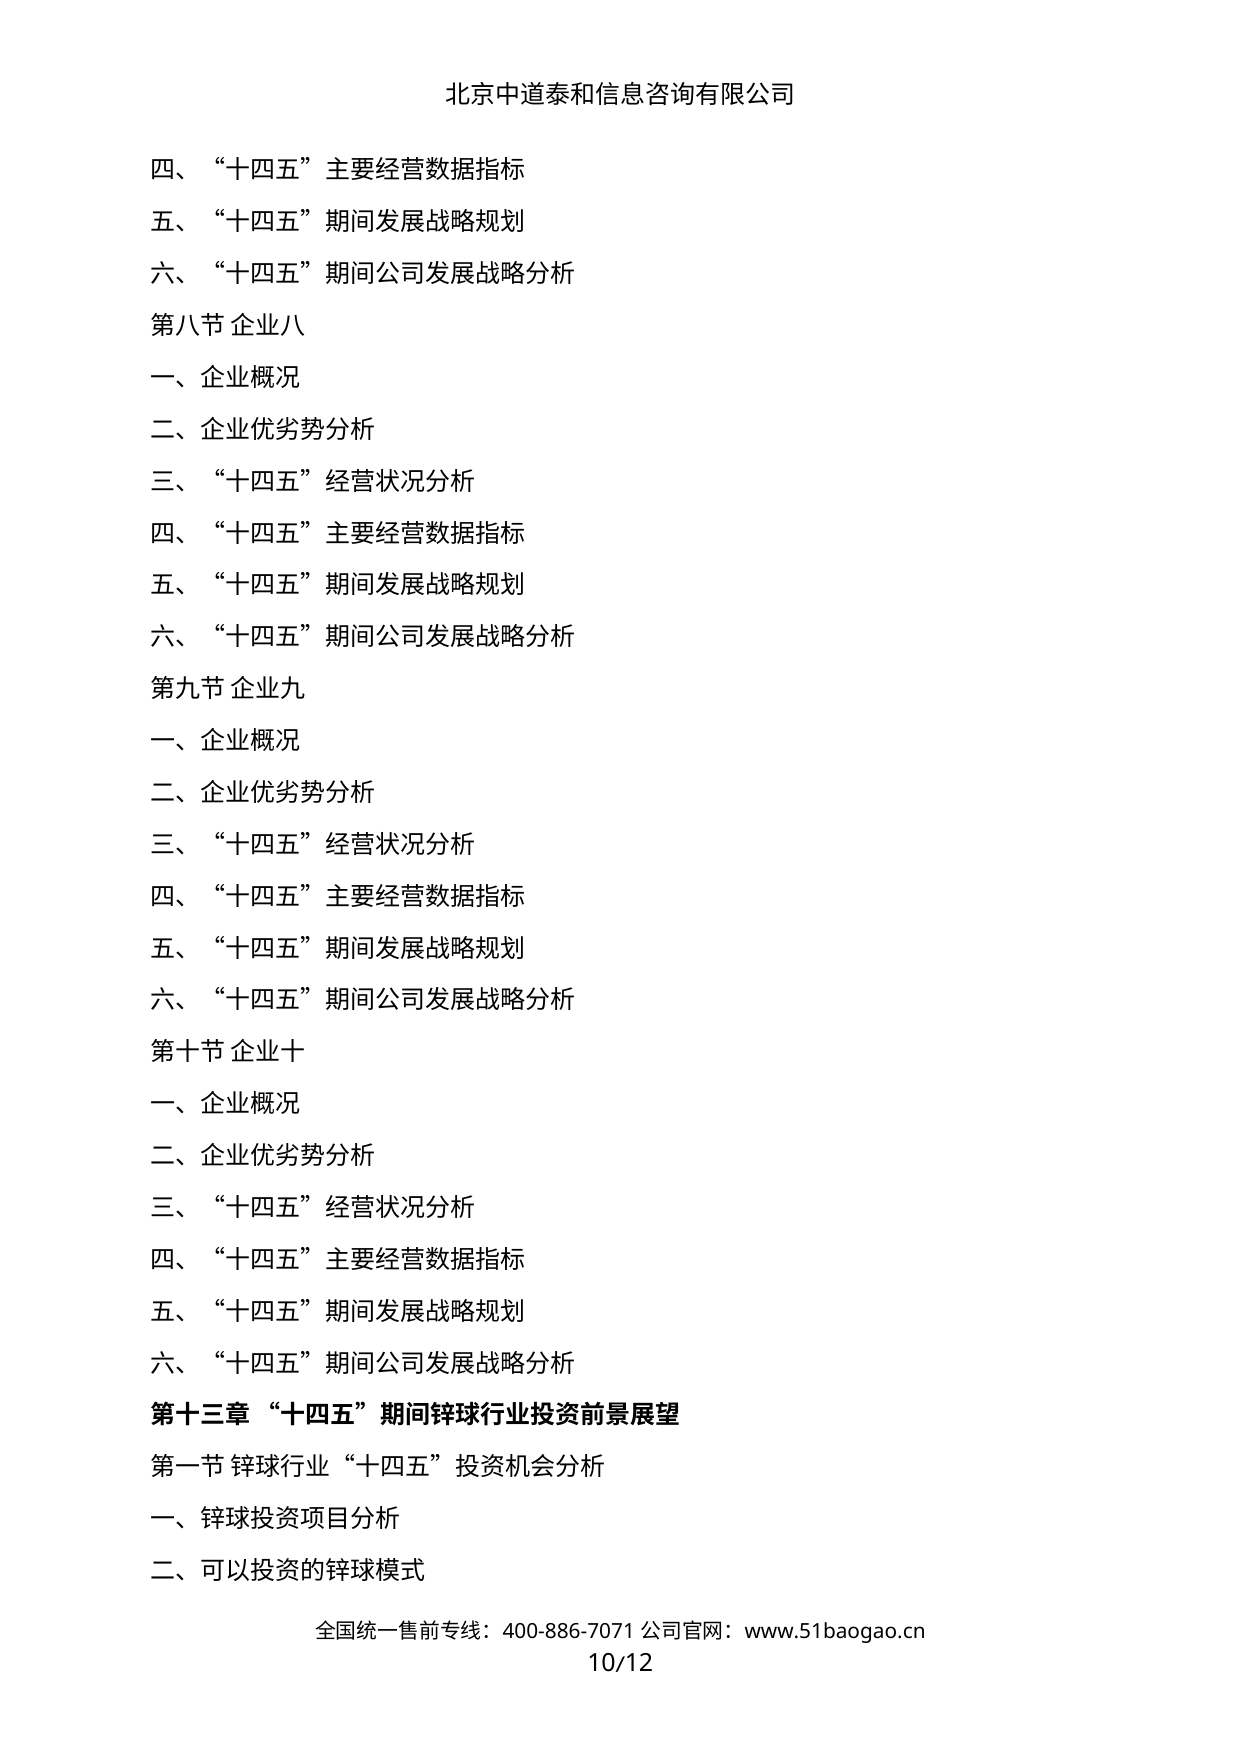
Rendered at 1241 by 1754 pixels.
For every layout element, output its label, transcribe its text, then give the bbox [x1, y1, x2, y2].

text 第八节 企业八 [150, 306, 1090, 342]
text 四、“十四五”主要经营数据指标 [150, 876, 1090, 912]
text 二、企业优劣势分析 [150, 772, 1090, 809]
text 三、“十四五”经营状况分析 [150, 461, 1090, 497]
text 五、“十四五”期间发展战略规划 [150, 928, 1090, 964]
text 第十三章 “十四五”期间锌球行业投资前景展望 [150, 1395, 1090, 1431]
text 一、企业概况 [150, 721, 1090, 757]
text 二、企业优劣势分析 [150, 409, 1090, 446]
text 六、“十四五”期间公司发展战略分析 [150, 617, 1090, 653]
text 三、“十四五”经营状况分析 [150, 824, 1090, 861]
text 一、企业概况 [150, 357, 1090, 394]
text 四、“十四五”主要经营数据指标 [150, 150, 1090, 186]
text 六、“十四五”期间公司发展战略分析 [150, 980, 1090, 1016]
text 五、“十四五”期间发展战略规划 [150, 565, 1090, 601]
text 三、“十四五”经营状况分析 [150, 1187, 1090, 1224]
text 四、“十四五”主要经营数据指标 [150, 513, 1090, 549]
text 二、企业优劣势分析 [150, 1136, 1090, 1172]
text 五、“十四五”期间发展战略规划 [150, 1291, 1090, 1327]
text 五、“十四五”期间发展战略规划 [150, 202, 1090, 238]
text 六、“十四五”期间公司发展战略分析 [150, 254, 1090, 290]
text 二、可以投资的锌球模式 [150, 1551, 1090, 1587]
text 第十节 企业十 [150, 1032, 1090, 1068]
text 六、“十四五”期间公司发展战略分析 [150, 1343, 1090, 1379]
text 一、锌球投资项目分析 [150, 1499, 1090, 1535]
text 第一节 锌球行业“十四五”投资机会分析 [150, 1447, 1090, 1483]
text 四、“十四五”主要经营数据指标 [150, 1239, 1090, 1276]
text 一、企业概况 [150, 1084, 1090, 1120]
text 第九节 企业九 [150, 669, 1090, 705]
